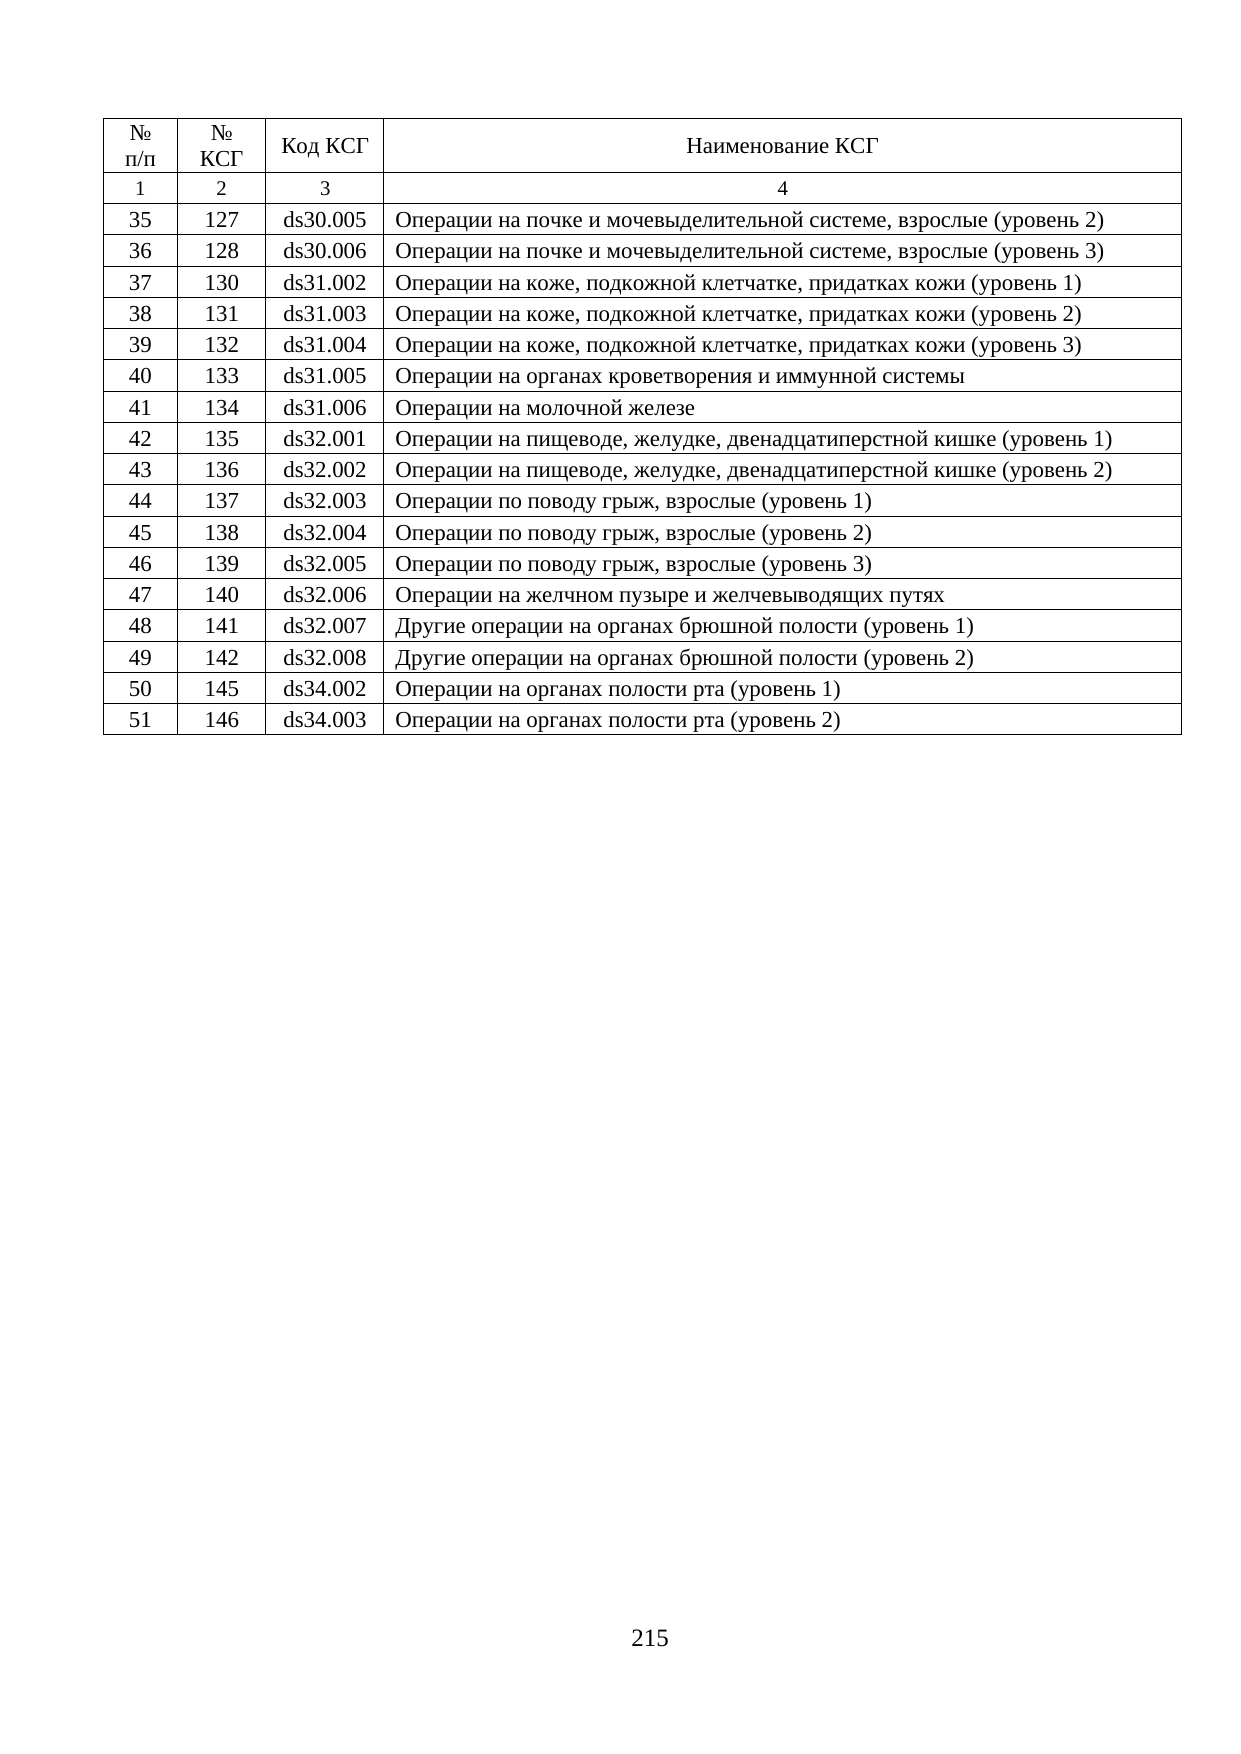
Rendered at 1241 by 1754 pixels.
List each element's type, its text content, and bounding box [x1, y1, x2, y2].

table_cell ds30.005 [266, 204, 383, 234]
table_cell 38 [104, 298, 177, 328]
table_cell 127 [178, 204, 265, 234]
table_cell 49 [104, 642, 177, 672]
table_cell 141 [178, 610, 265, 641]
table_cell ds31.002 [266, 267, 383, 297]
table_cell ds31.006 [266, 392, 383, 422]
table_cell ds34.002 [266, 673, 383, 703]
table_cell 50 [104, 673, 177, 703]
table_cell 40 [104, 360, 177, 391]
table_cell ds32.005 [266, 548, 383, 578]
table_cell Операции на органах кроветворения и иммунной системы [384, 360, 1181, 391]
table_cell ds32.001 [266, 423, 383, 453]
table_cell ds34.003 [266, 704, 383, 734]
table_cell 130 [178, 267, 265, 297]
table_cell 47 [104, 579, 177, 609]
table_cell Операции по поводу грыж, взрослые (уровень 2) [384, 517, 1181, 547]
table_cell Операции на органах полости рта (уровень 2) [384, 704, 1181, 734]
table_cell 43 [104, 454, 177, 484]
table_header № КСГ [178, 119, 265, 172]
table_cell 37 [104, 267, 177, 297]
table_cell ds31.004 [266, 329, 383, 359]
table_cell Операции на желчном пузыре и желчевыводящих путях [384, 579, 1181, 609]
table_cell 51 [104, 704, 177, 734]
table_cell 128 [178, 235, 265, 266]
table_cell 1 [104, 173, 177, 203]
table_cell ds32.002 [266, 454, 383, 484]
table_cell ds32.008 [266, 642, 383, 672]
table_cell 41 [104, 392, 177, 422]
table_cell 36 [104, 235, 177, 266]
table_cell 3 [266, 173, 383, 203]
table_cell ds31.003 [266, 298, 383, 328]
table_cell 136 [178, 454, 265, 484]
table_cell ds32.003 [266, 485, 383, 516]
table_cell Операции на почке и мочевыделительной системе, взрослые (уровень 3) [384, 235, 1181, 266]
table_cell 139 [178, 548, 265, 578]
table_cell Другие операции на органах брюшной полости (уровень 2) [384, 642, 1181, 672]
table_cell 140 [178, 579, 265, 609]
table_header Код КСГ [266, 119, 383, 172]
table_cell 48 [104, 610, 177, 641]
table_cell Операции по поводу грыж, взрослые (уровень 3) [384, 548, 1181, 578]
table_cell Операции по поводу грыж, взрослые (уровень 1) [384, 485, 1181, 516]
table_cell Операции на коже, подкожной клетчатке, придатках кожи (уровень 1) [384, 267, 1181, 297]
table_header № п/п [104, 119, 177, 172]
table_cell ds31.005 [266, 360, 383, 391]
table_cell 134 [178, 392, 265, 422]
table_cell Операции на коже, подкожной клетчатке, придатках кожи (уровень 2) [384, 298, 1181, 328]
table_cell Операции на пищеводе, желудке, двенадцатиперстной кишке (уровень 2) [384, 454, 1181, 484]
table_cell 39 [104, 329, 177, 359]
table_cell 44 [104, 485, 177, 516]
table_cell ds32.004 [266, 517, 383, 547]
table_cell 135 [178, 423, 265, 453]
table_cell Операции на органах полости рта (уровень 1) [384, 673, 1181, 703]
table_cell 146 [178, 704, 265, 734]
table_cell 138 [178, 517, 265, 547]
table_cell Операции на коже, подкожной клетчатке, придатках кожи (уровень 3) [384, 329, 1181, 359]
table_cell ds30.006 [266, 235, 383, 266]
table_cell 45 [104, 517, 177, 547]
table_cell 46 [104, 548, 177, 578]
table_cell 42 [104, 423, 177, 453]
table_cell 35 [104, 204, 177, 234]
table_cell 145 [178, 673, 265, 703]
table_cell 133 [178, 360, 265, 391]
table_cell Операции на молочной железе [384, 392, 1181, 422]
table_cell ds32.006 [266, 579, 383, 609]
table_cell Операции на почке и мочевыделительной системе, взрослые (уровень 2) [384, 204, 1181, 234]
table_cell 137 [178, 485, 265, 516]
table_cell Другие операции на органах брюшной полости (уровень 1) [384, 610, 1181, 641]
table_cell 4 [384, 173, 1181, 203]
table_cell 132 [178, 329, 265, 359]
table_cell ds32.007 [266, 610, 383, 641]
table_cell 131 [178, 298, 265, 328]
table_cell Операции на пищеводе, желудке, двенадцатиперстной кишке (уровень 1) [384, 423, 1181, 453]
table_cell 2 [178, 173, 265, 203]
table_cell 142 [178, 642, 265, 672]
table_header Наименование КСГ [384, 119, 1181, 172]
